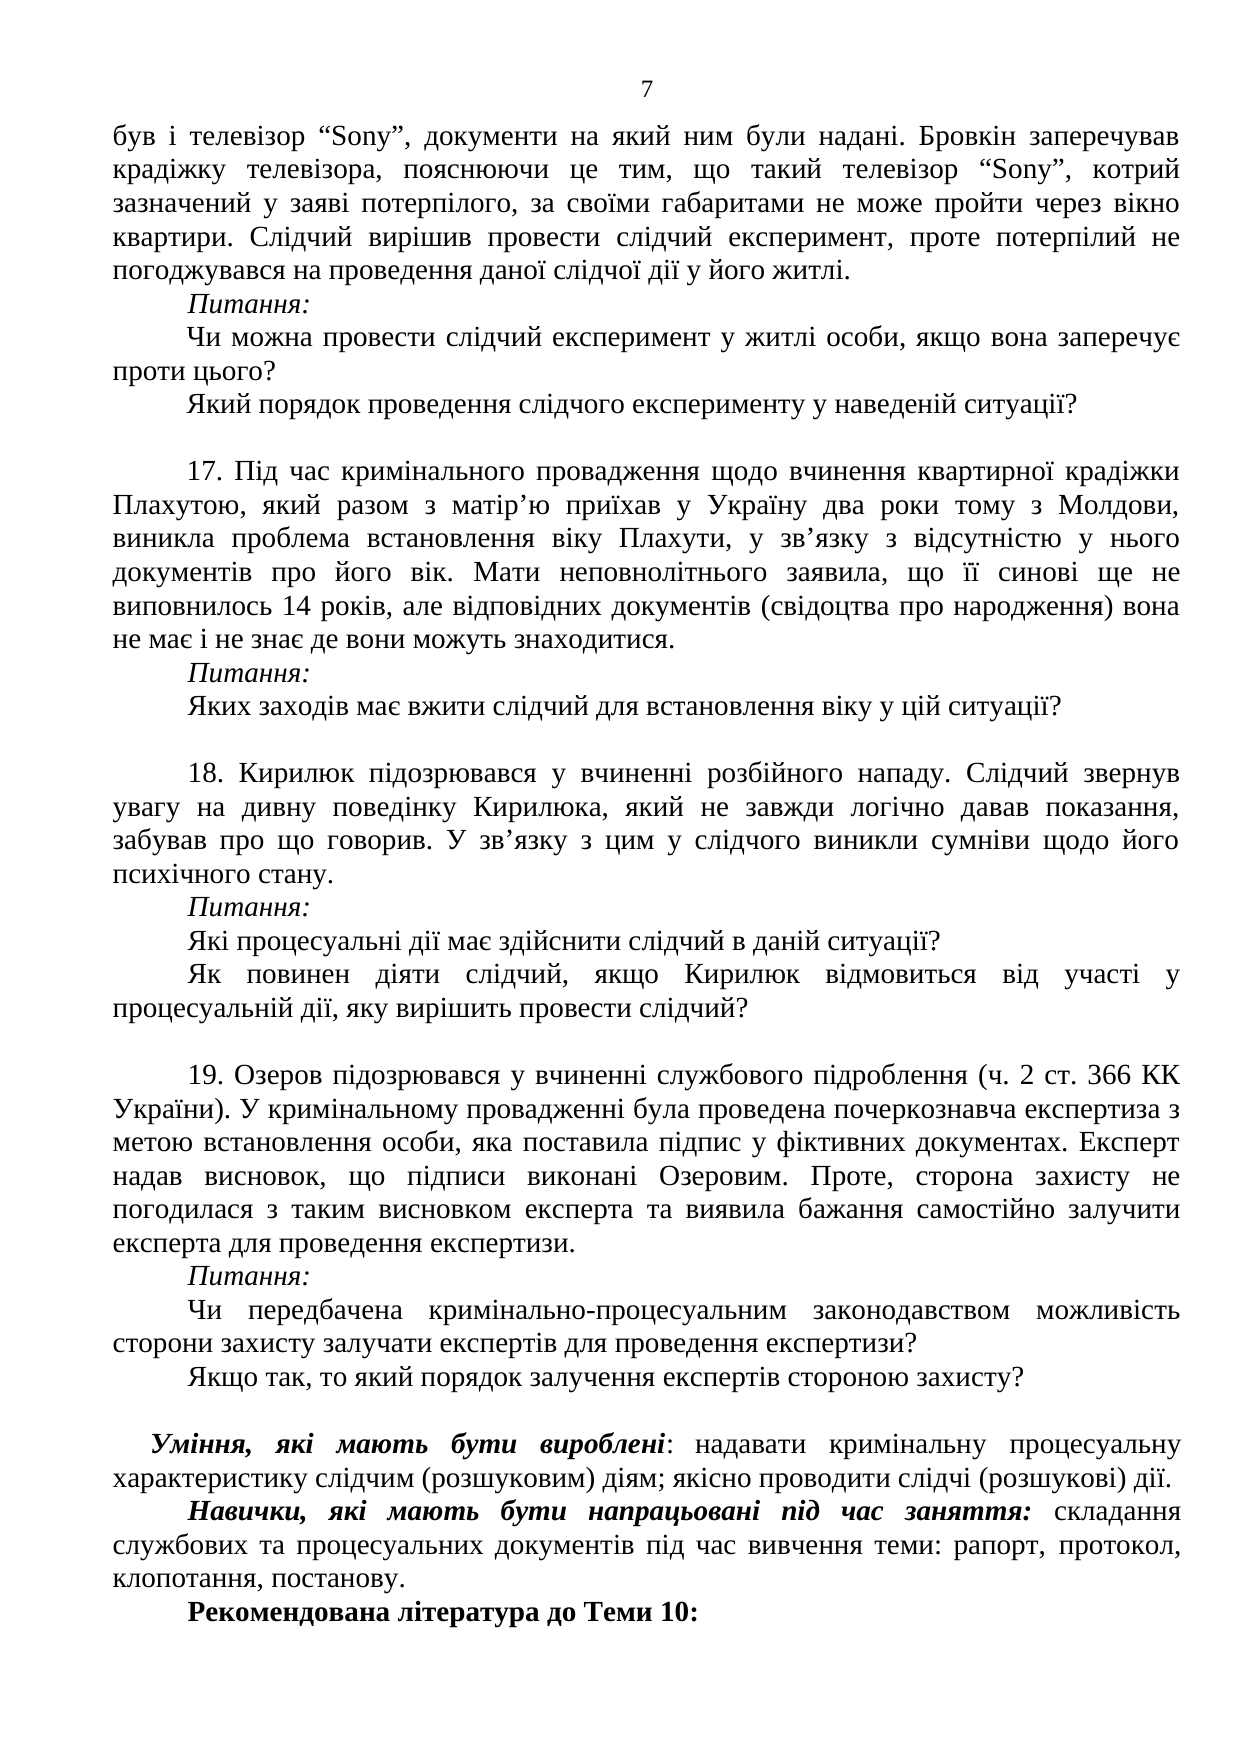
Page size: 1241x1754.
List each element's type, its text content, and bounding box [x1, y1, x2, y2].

text Питання: [112, 1258, 1181, 1292]
text Яких заходів має вжити слідчий для встановлення віку у цій ситуації? [112, 688, 1181, 722]
text Питання: [112, 286, 1181, 319]
text Чи можна провести слідчий експеримент у житлі особи, якщо вона заперечує проти цього? [112, 319, 1181, 386]
text Уміння, які мають бути вироблені: надавати кримінальну процесуальну характеристику слідчим (розшуковим) діям; якісно проводити слідчі (розшукові) дії. [112, 1426, 1181, 1493]
text Питання: [112, 889, 1181, 923]
text 19. Озеров підозрювався у вчиненні службового підроблення (ч. 2 ст. 366 КК України). У кримінальному провадженні була проведена почеркознавча експертиза з метою встановлення особи, яка поставила підпис у фіктивних документах. Експерт надав висновок, що підписи виконані Озеровим. Проте, сторона захисту не погодилася з таким висновком експерта та виявила бажання самостійно залучити експерта для проведення експертизи. [112, 1057, 1181, 1258]
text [112, 118, 1181, 286]
text Навички, які мають бути напрацьовані під час заняття: складання службових та процесуальних документів під час вивчення теми: рапорт, протокол, клопотання, постанову. [112, 1493, 1181, 1594]
text Рекомендована література до Теми 10: [112, 1594, 1181, 1627]
text Як повинен діяти слідчий, якщо Кирилюк відмовиться від участі у процесуальній дії, яку вирішить провести слідчий? [112, 957, 1181, 1024]
text 18. Кирилюк підозрювався у вчиненні розбійного нападу. Слідчий звернув увагу на дивну поведінку Кирилюка, який не завжди логічно давав показання, забував про що говорив. У зв’язку з цим у слідчого виникли сумніви щодо його психічного стану. [112, 755, 1181, 889]
text Які процесуальні дії має здійснити слідчий в даній ситуації? [112, 923, 1181, 957]
text Питання: [112, 655, 1181, 688]
text Чи передбачена кримінально-процесуальним законодавством можливість сторони захисту залучати експертів для проведення експертизи? [112, 1292, 1181, 1359]
text Якщо так, то який порядок залучення експертів стороною захисту? [112, 1359, 1181, 1393]
text 17. Під час кримінального провадження щодо вчинення квартирної крадіжки Плахутою, який разом з матір’ю приїхав у Україну два роки тому з Молдови, виникла проблема встановлення віку Плахути, у зв’язку з відсутністю у нього документів про його вік. Мати неповнолітнього заявила, що її синові ще не виповнилось 14 років, але відповідних документів (свідоцтва про народження) вона не має і не знає де вони можуть знаходитися. [112, 453, 1181, 655]
text Який порядок проведення слідчого експерименту у наведеній ситуації? [112, 386, 1181, 420]
